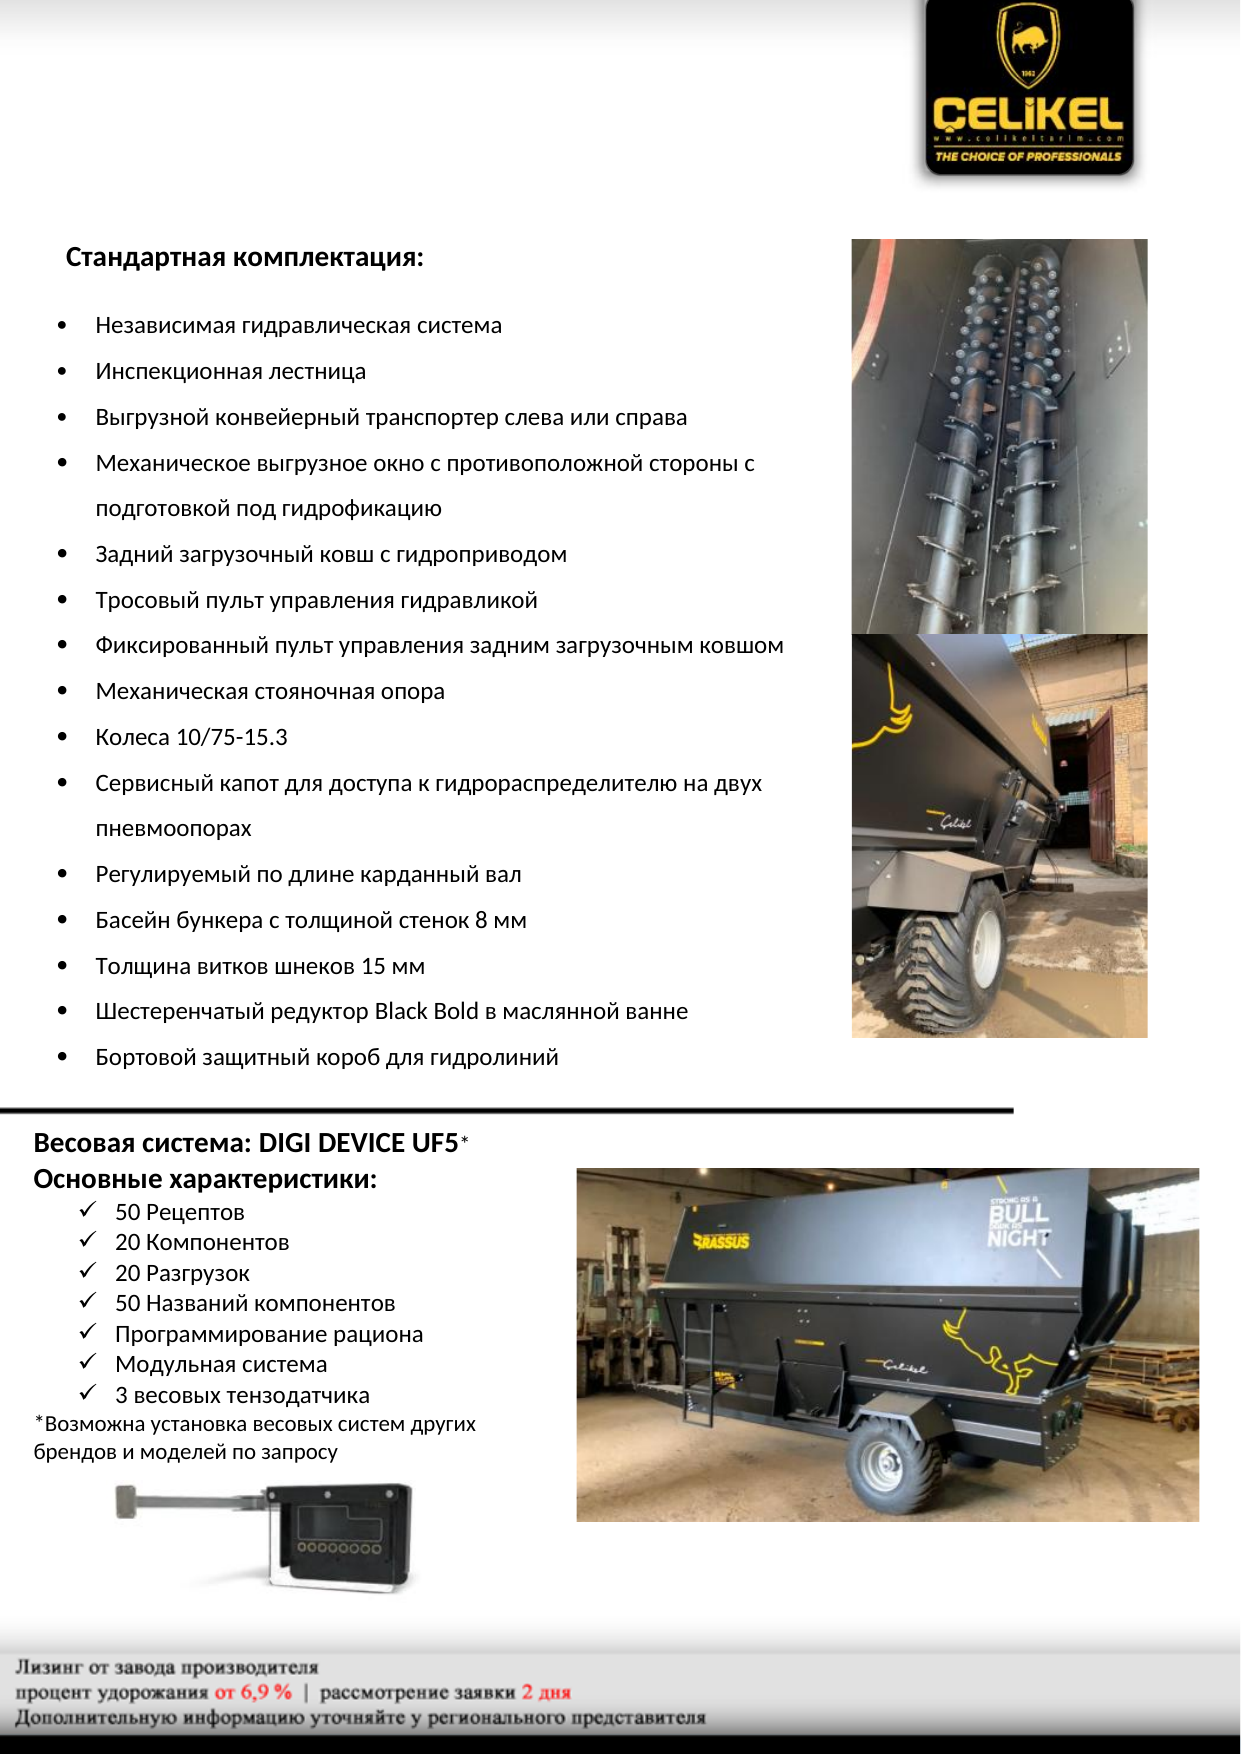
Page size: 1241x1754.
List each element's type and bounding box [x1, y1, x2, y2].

picture [0, 0, 1241, 216]
picture [851, 239, 1148, 1038]
picture [0, 1480, 1241, 1754]
picture [0, 1106, 1014, 1117]
picture [576, 1168, 1200, 1522]
